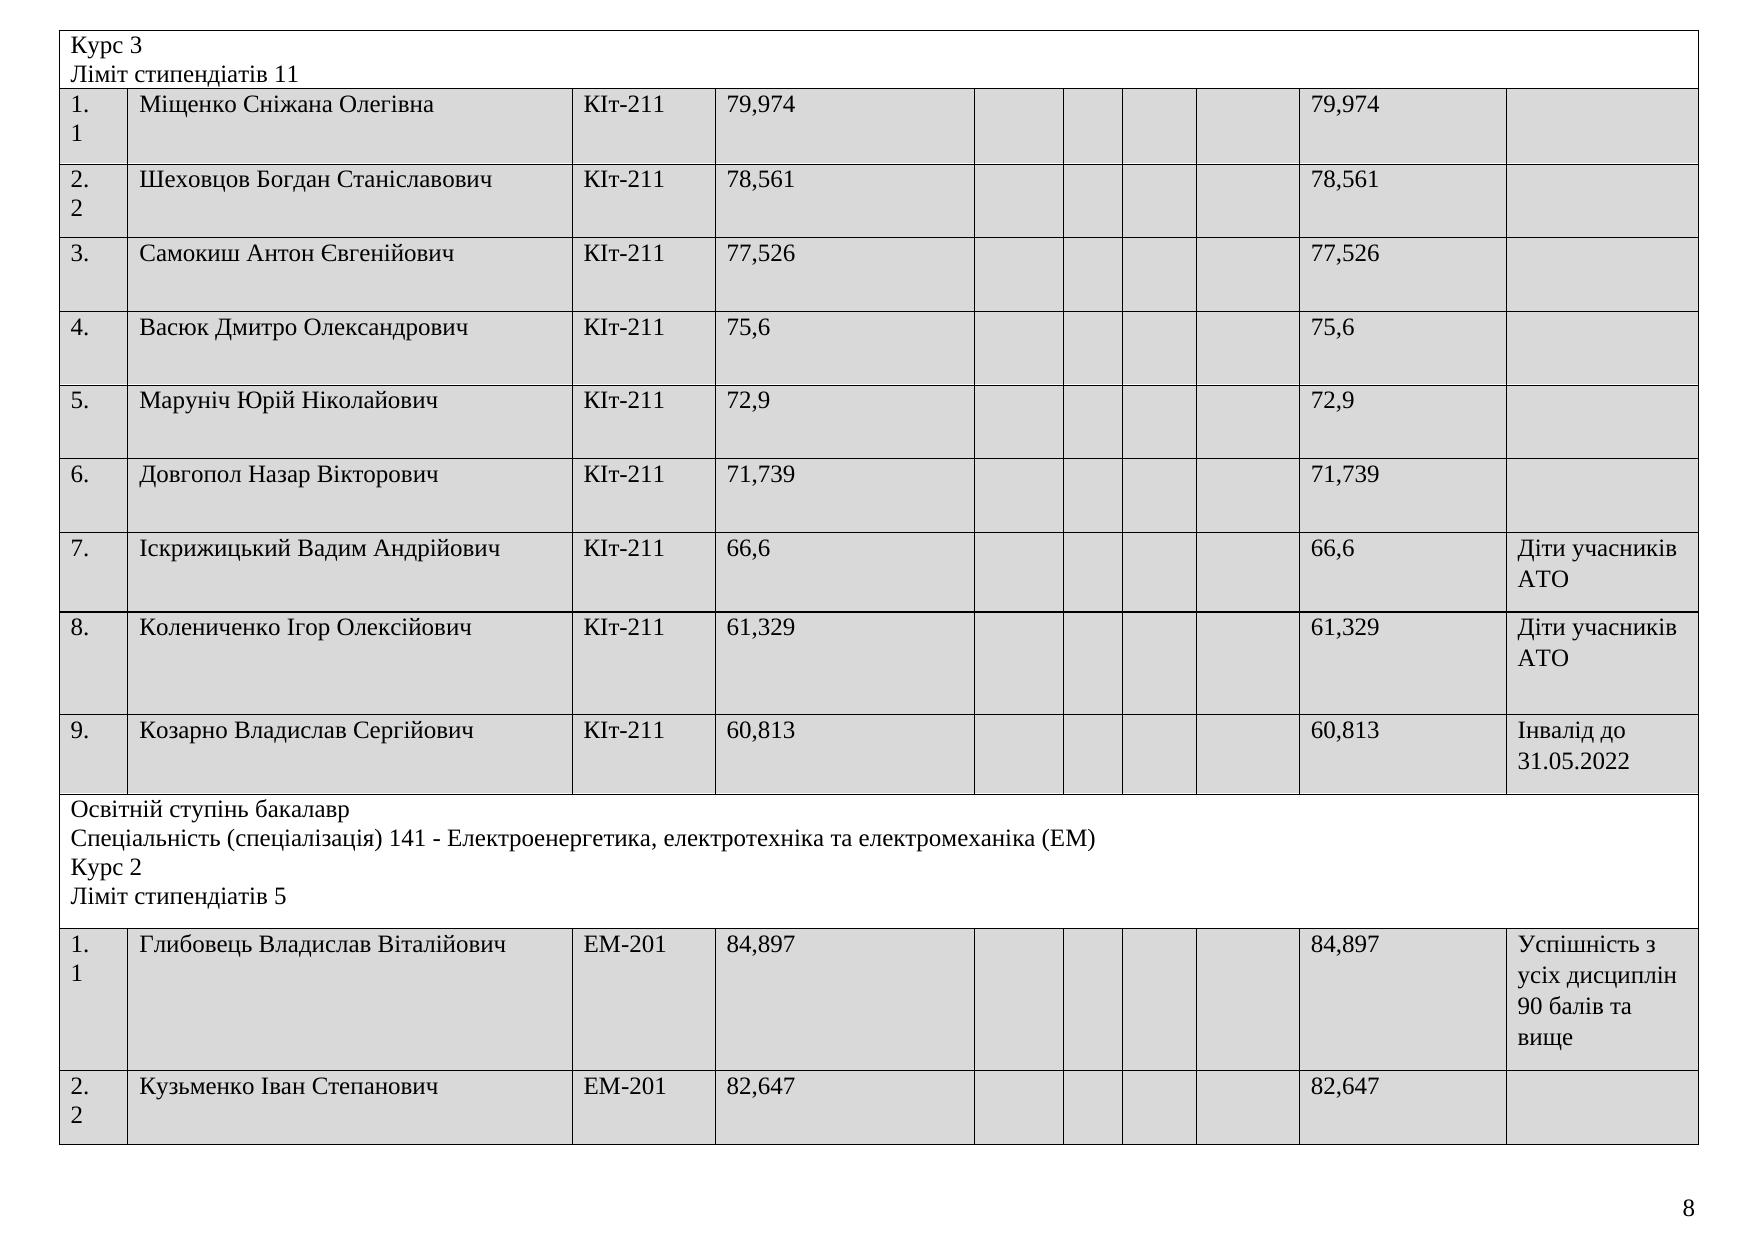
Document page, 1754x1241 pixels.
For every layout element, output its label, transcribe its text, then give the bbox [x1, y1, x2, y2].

table_cell [1064, 1071, 1122, 1144]
table_cell 78,561 [716, 165, 974, 237]
table_cell КІт-211 [573, 613, 715, 714]
table_cell 60,813 [716, 715, 974, 793]
table_cell [60, 715, 127, 793]
table_cell [1123, 312, 1196, 384]
table_cell Діти учасників АТО [1507, 613, 1698, 714]
table_cell [1123, 165, 1196, 237]
table_cell [1507, 386, 1698, 458]
table_cell 72,9 [1300, 386, 1506, 458]
table_cell [1197, 533, 1299, 611]
table_cell 77,526 [1300, 238, 1506, 311]
table_cell [1123, 715, 1196, 793]
table_cell [1507, 89, 1698, 163]
table_cell [60, 238, 127, 311]
table_cell Освітній ступінь бакалавр Спеціальність (спеціалізація) 141 - Електроенергетика, електротехніка та електромеханіка (ЕМ) Курс 2 Ліміт стипендіатів 5 [60, 795, 1698, 928]
table_cell [60, 312, 127, 384]
table_cell [975, 613, 1063, 714]
table_cell [1197, 929, 1299, 1070]
table_cell [975, 459, 1063, 532]
table_cell [1197, 715, 1299, 793]
table_cell [1507, 165, 1698, 237]
table_cell [1507, 459, 1698, 532]
table_cell 72,9 [716, 386, 974, 458]
table_cell 84,897 [1300, 929, 1506, 1070]
table_cell [60, 459, 127, 532]
table_cell ЕМ-201 [573, 1071, 715, 1144]
table_cell [975, 89, 1063, 163]
table_cell Довгопол Назар Вікторович [128, 459, 572, 532]
table_cell Козарно Владислав Сергійович [128, 715, 572, 793]
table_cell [60, 31, 1698, 88]
table_cell [1507, 1071, 1698, 1144]
table_cell Глибовець Владислав Віталійович [128, 929, 572, 1070]
table_cell [1064, 929, 1122, 1070]
table_cell [1064, 715, 1122, 793]
table_cell Діти учасників АТО [1507, 533, 1698, 611]
table_cell [1064, 386, 1122, 458]
table_cell [1507, 238, 1698, 311]
table_cell [1064, 613, 1122, 714]
table_cell 71,739 [716, 459, 974, 532]
table_cell [1197, 613, 1299, 714]
table_cell КІт-211 [573, 89, 715, 163]
table_cell 66,6 [716, 533, 974, 611]
table_cell [1123, 459, 1196, 532]
table_cell [1507, 312, 1698, 384]
table_cell 2 [60, 165, 127, 237]
table_cell КІт-211 [573, 238, 715, 311]
table_cell Шеховцов Богдан Станіславович [128, 165, 572, 237]
table_cell ЕМ-201 [573, 929, 715, 1070]
table_cell КІт-211 [573, 386, 715, 458]
table_cell Маруніч Юрій Ніколайович [128, 386, 572, 458]
table_cell 78,561 [1300, 165, 1506, 237]
table_cell 60,813 [1300, 715, 1506, 793]
table_cell [975, 1071, 1063, 1144]
table_cell 79,974 [716, 89, 974, 163]
table_cell [1064, 165, 1122, 237]
table_cell [1123, 533, 1196, 611]
table_cell [975, 165, 1063, 237]
table_cell 82,647 [716, 1071, 974, 1144]
table_cell 79,974 [1300, 89, 1506, 163]
table_cell Колениченко Ігор Олексійович [128, 613, 572, 714]
table_cell [1123, 238, 1196, 311]
table_cell [1197, 1071, 1299, 1144]
table_cell [1064, 312, 1122, 384]
table_cell [1123, 89, 1196, 163]
table_cell [1064, 533, 1122, 611]
table_cell 2 [60, 1071, 127, 1144]
table_cell 1 [60, 929, 127, 1070]
table_cell [1064, 89, 1122, 163]
table_cell 1 [60, 89, 127, 163]
table_cell [60, 533, 127, 611]
table_cell [975, 312, 1063, 384]
table_cell 75,6 [1300, 312, 1506, 384]
table_cell 77,526 [716, 238, 974, 311]
table_cell [60, 386, 127, 458]
table_cell [975, 533, 1063, 611]
table_cell [975, 929, 1063, 1070]
table_cell КІт-211 [573, 533, 715, 611]
table_cell 75,6 [716, 312, 974, 384]
table_cell [60, 613, 127, 714]
table_cell 84,897 [716, 929, 974, 1070]
table_cell 66,6 [1300, 533, 1506, 611]
table_cell КІт-211 [573, 459, 715, 532]
table_cell [1123, 386, 1196, 458]
table_cell [975, 238, 1063, 311]
table_cell Інвалід до 31.05.2022 [1507, 715, 1698, 793]
table_cell Васюк Дмитро Олександрович [128, 312, 572, 384]
table_cell [1197, 459, 1299, 532]
table_cell 82,647 [1300, 1071, 1506, 1144]
table_cell [1197, 165, 1299, 237]
table_cell Іскрижицький Вадим Андрійович [128, 533, 572, 611]
table_cell [1064, 238, 1122, 311]
table_cell [1197, 386, 1299, 458]
table_cell КІт-211 [573, 715, 715, 793]
table_cell КІт-211 [573, 312, 715, 384]
table_cell [1197, 238, 1299, 311]
table_cell КІт-211 [573, 165, 715, 237]
table_cell 71,739 [1300, 459, 1506, 532]
table_cell Самокиш Антон Євгенійович [128, 238, 572, 311]
table_cell [1197, 89, 1299, 163]
table_cell Успішність з усіх дисциплін 90 балів та вище [1507, 929, 1698, 1070]
table_cell [1123, 1071, 1196, 1144]
table_cell [1123, 613, 1196, 714]
table_cell [1123, 929, 1196, 1070]
table_cell [1197, 312, 1299, 384]
table_cell Міщенко Сніжана Олегівна [128, 89, 572, 163]
table_cell 61,329 [716, 613, 974, 714]
table_cell [975, 386, 1063, 458]
table_cell [1064, 459, 1122, 532]
table_cell [975, 715, 1063, 793]
table_cell Кузьменко Іван Степанович [128, 1071, 572, 1144]
table_cell 61,329 [1300, 613, 1506, 714]
